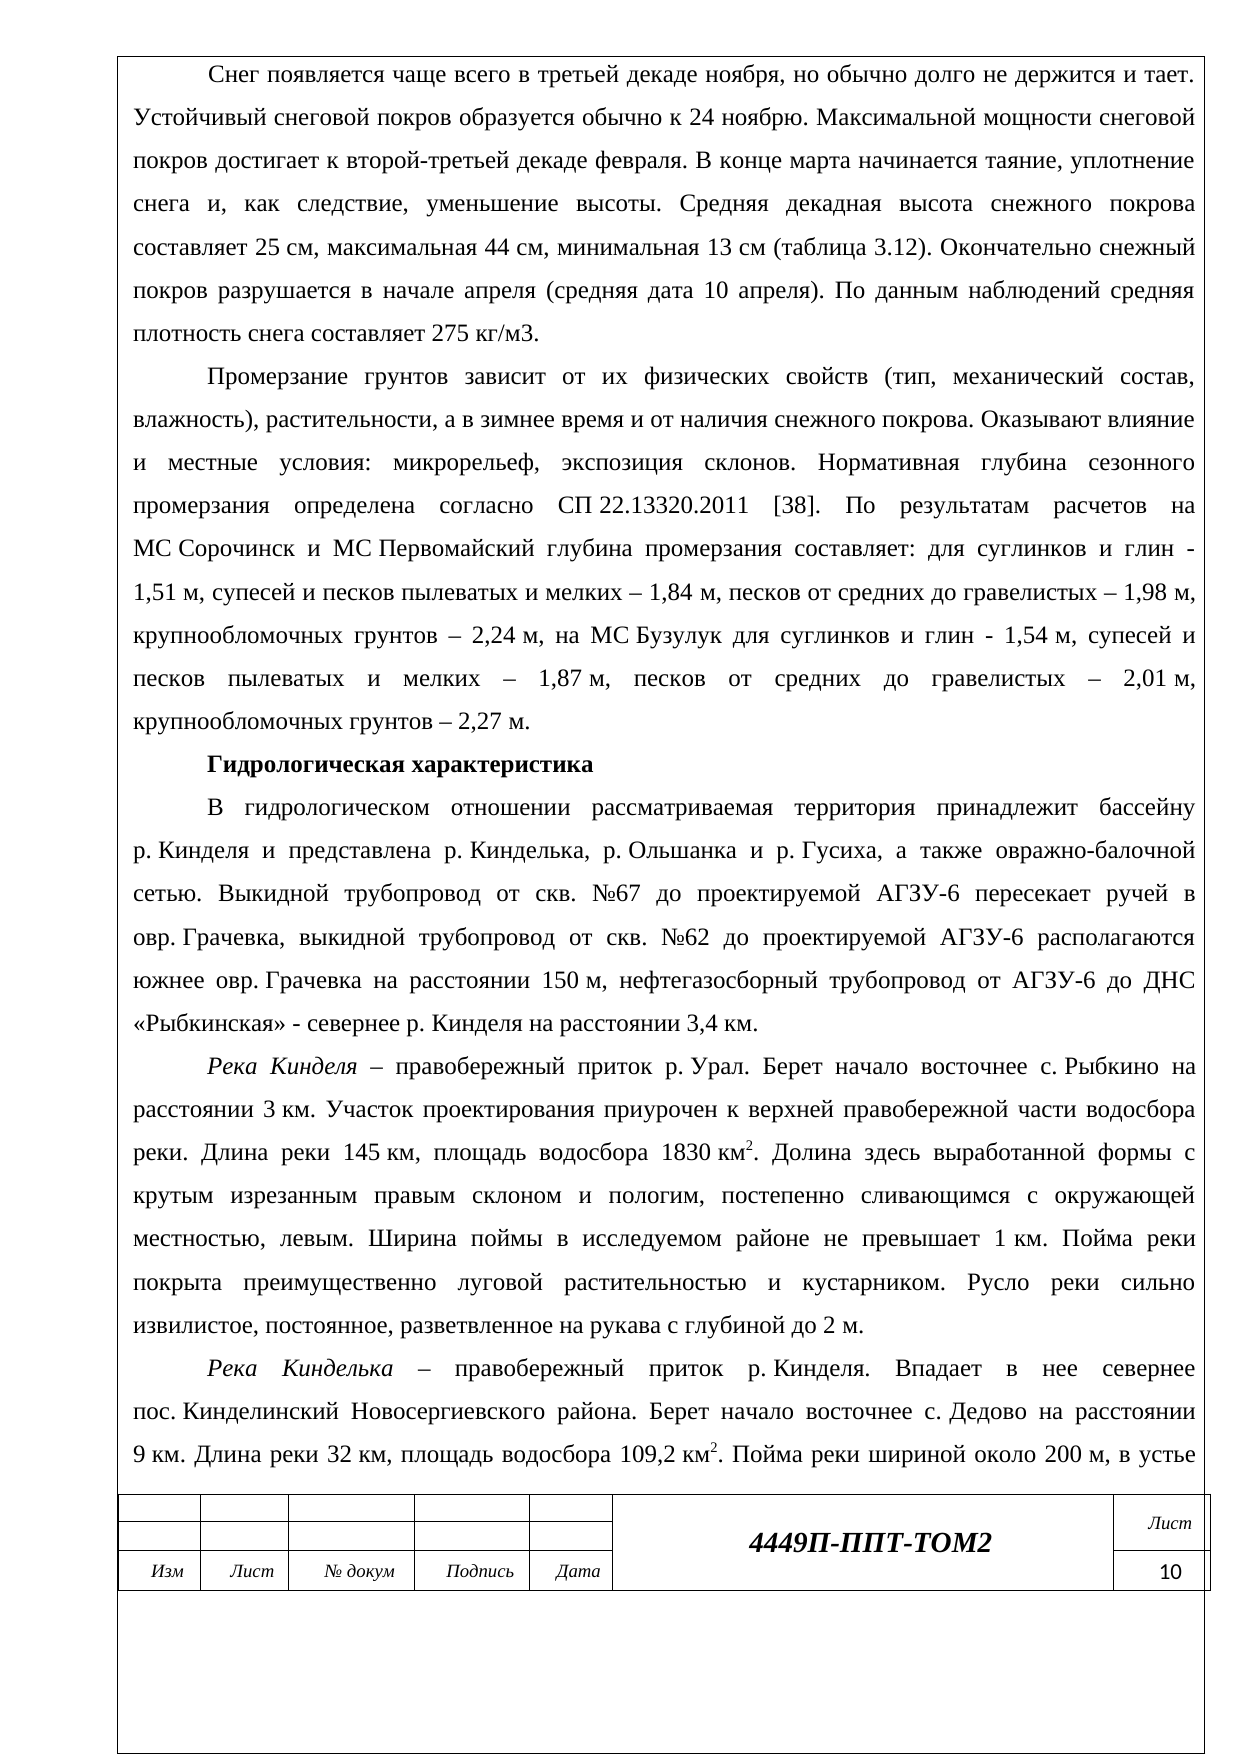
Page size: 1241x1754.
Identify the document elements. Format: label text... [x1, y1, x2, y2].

text Река Кинделя – правобережный приток р. Урал. Берет начало восточнее с. Рыбкино на расстоянии 3 км. Участок проектирования приурочен к верхней правобережной части водосбора реки. Длина реки 145 км, площадь водосбора 1830 км2. Долина здесь выработанной формы с крутым изрезанным правым склоном и пологим, постепенно сливающимся с окружающей местностью, левым. Ширина поймы в исследуемом районе не превышает 1 км. Пойма реки покрыта преимущественно луговой растительностью и кустарником. Русло реки сильно извилистое, постоянное, разветвленное на рукава с глубиной до 2 м. [133, 1051, 1196, 1338]
text Снег появляется чаще всего в третьей декаде ноября, но обычно долго не держится и тает. Устойчивый снеговой покров образуется обычно к 24 ноябрю. Максимальной мощности снеговой покров достигает к второй-третьей декаде февраля. В конце марта начинается таяние, уплотнение снега и, как следствие, уменьшение высоты. Средняя декадная высота снежного покрова составляет 25 см, максимальная 44 см, минимальная 13 см (таблица 3.12). Окончательно снежный покров разрушается в начале апреля (средняя дата 10 апреля). По данным наблюдений средняя плотность снега составляет 275 кг/м3. [133, 59, 1196, 347]
text В гидрологическом отношении рассматриваемая территория принадлежит бассейну р. Кинделя и представлена р. Кинделька, р. Ольшанка и р. Гусиха, а также овражно-балочной сетью. Выкидной трубопровод от скв. №67 до проектируемой АГЗУ-6 пересекает ручей в овр. Грачевка, выкидной трубопровод от скв. №62 до проектируемой АГЗУ-6 располагаются южнее овр. Грачевка на расстоянии 150 м, нефтегазосборный трубопровод от АГЗУ-6 до ДНС «Рыбкинская» - севернее р. Кинделя на расстоянии 3,4 км. [133, 792, 1196, 1037]
text Гидрологическая характеристика [207, 749, 1196, 778]
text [133, 1353, 1196, 1468]
text Промерзание грунтов зависит от их физических свойств (тип, механический состав, влажность), растительности, а в зимнее время и от наличия снежного покрова. Оказывают влияние и местные условия: микрорельеф, экспозиция склонов. Нормативная глубина сезонного промерзания определена согласно СП 22.13320.2011 [38]. По результатам расчетов на МС Сорочинск и МС Первомайский глубина промерзания составляет: для суглинков и глин - 1,51 м, супесей и песков пылеватых и мелких – 1,84 м, песков от средних до гравелистых – 1,98 м, крупнообломочных грунтов – 2,24 м, на МС Бузулук для суглинков и глин - 1,54 м, супесей и песков пылеватых и мелких – 1,87 м, песков от средних до гравелистых – 2,01 м, крупнообломочных грунтов – 2,27 м. [133, 361, 1196, 735]
